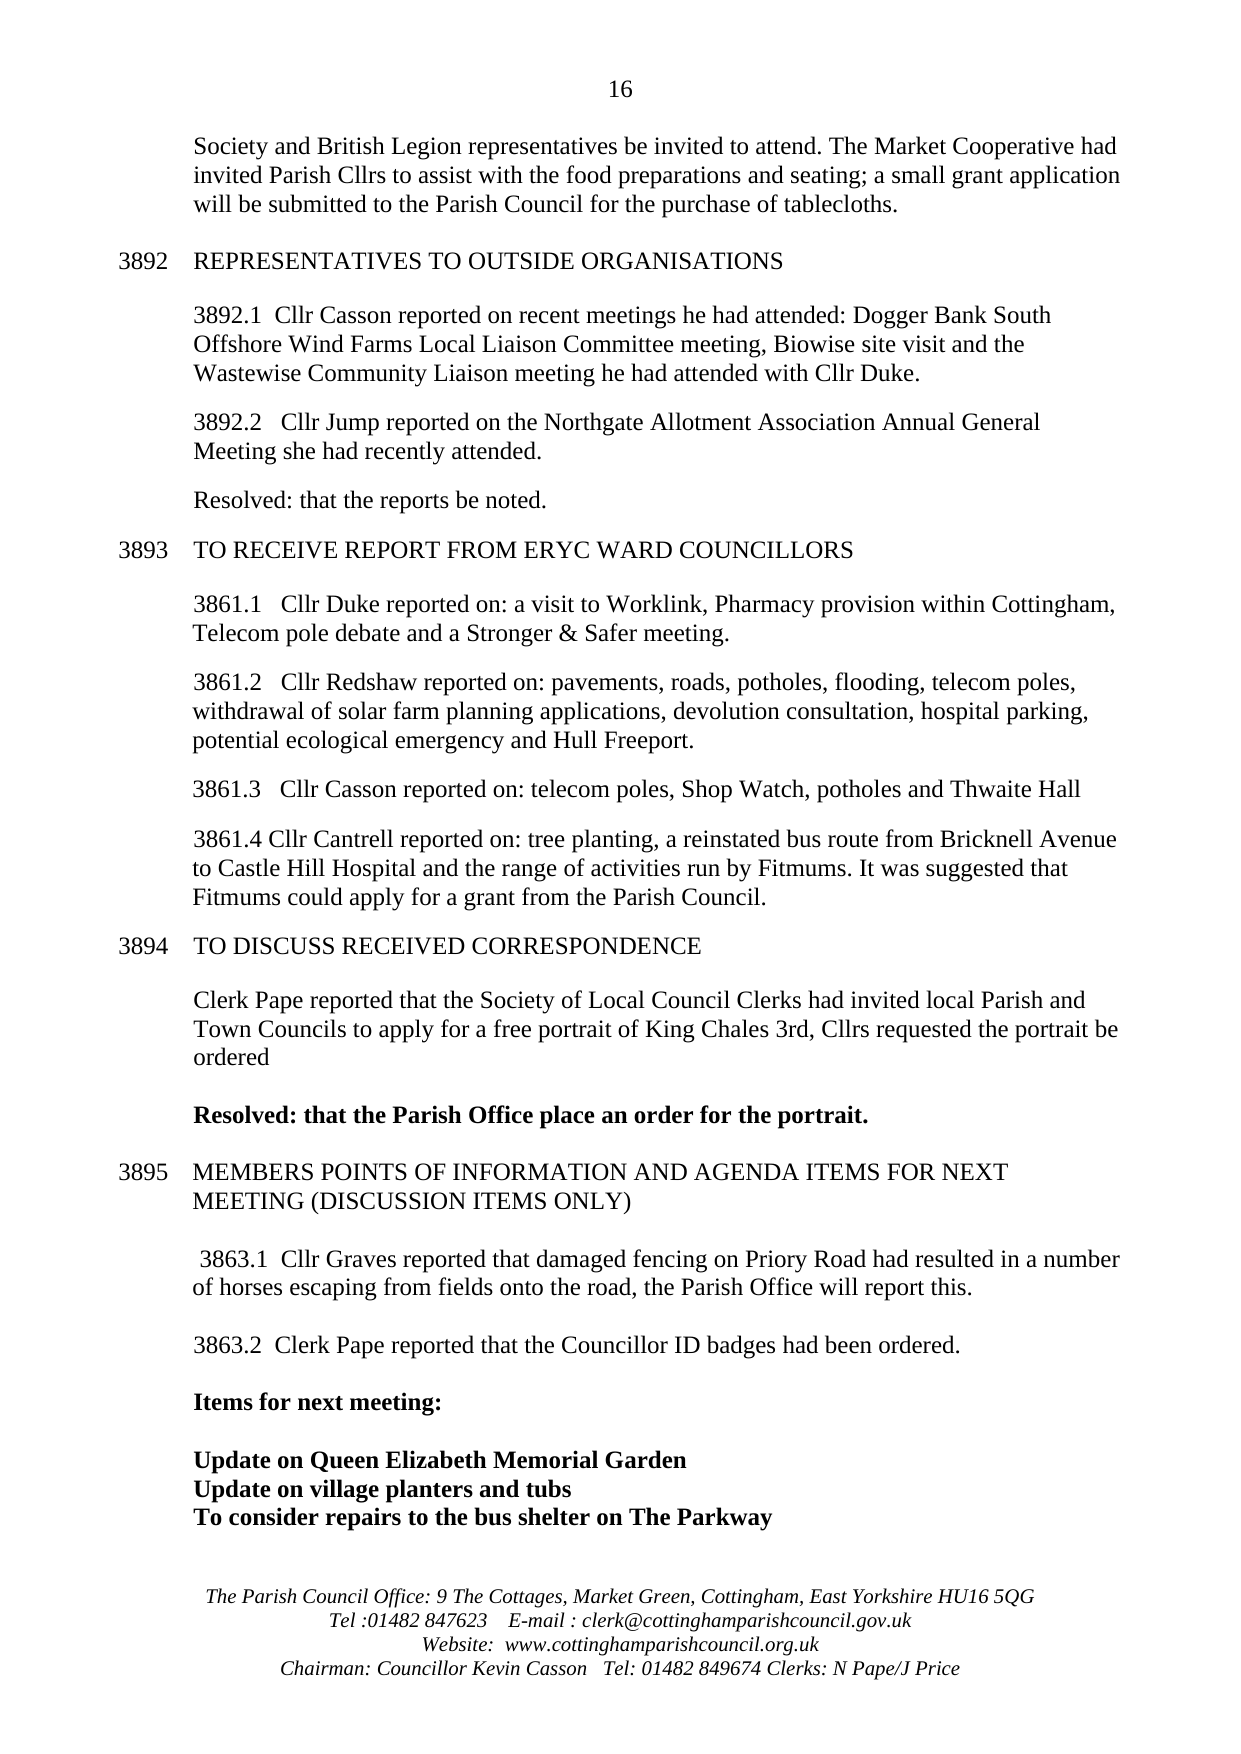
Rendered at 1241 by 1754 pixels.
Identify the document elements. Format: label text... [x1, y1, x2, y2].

text Clerk Pape reported that the Society of Local Council Clerks had invited local Parish and Town Councils to apply for a free portrait of King Chales 3rd, Cllrs requested the portrait be ordered [193, 985, 1122, 1071]
text Items for next meeting: [118, 1387, 1122, 1416]
text 3893 TO RECEIVE REPORT FROM ERYC WARD COUNCILLORS [118, 535, 1122, 564]
text 3894 TO DISCUSS RECEIVED CORRESPONDENCE [118, 931, 1122, 960]
text Resolved: that the reports be noted. [193, 486, 1122, 514]
text 3892 REPRESENTATIVES TO OUTSIDE ORGANISATIONS [118, 246, 1122, 275]
text 3892.1 Cllr Casson reported on recent meetings he had attended: Dogger Bank South Offshore Wind Farms Local Liaison Committee meeting, Biowise site visit and the Wastewise Community Liaison meeting he had attended with Cllr Duke. [193, 300, 1122, 386]
text Update on village planters and tubs [118, 1474, 1122, 1502]
text Resolved: that the Parish Office place an order for the portrait. [193, 1100, 1122, 1129]
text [193, 131, 1122, 218]
text 3863.2 Clerk Pape reported that the Councillor ID badges had been ordered. [118, 1330, 1122, 1359]
text 3861.2 Cllr Redshaw reported on: pavements, roads, potholes, flooding, telecom poles, withdrawal of solar farm planning applications, devolution consultation, hospital parking, potential ecological emergency and Hull Freeport. [192, 667, 1122, 754]
text To consider repairs to the bus shelter on The Parkway [118, 1502, 1122, 1531]
text 3895 MEMBERS POINTS OF INFORMATION AND AGENDA ITEMS FOR NEXT MEETING (DISCUSSION ITEMS ONLY) [118, 1157, 1122, 1215]
text 3863.1 Cllr Graves reported that damaged fencing on Priory Road had resulted in a number of horses escaping from fields onto the road, the Parish Office will report this. [118, 1244, 1122, 1301]
text Update on Queen Elizabeth Memorial Garden [118, 1445, 1122, 1474]
text 3861.4 Cllr Cantrell reported on: tree planting, a reinstated bus route from Bricknell Avenue to Castle Hill Hospital and the range of activities run by Fitmums. It was suggested that Fitmums could apply for a grant from the Parish Council. [192, 824, 1122, 910]
text 3861.1 Cllr Duke reported on: a visit to Worklink, Pharmacy provision within Cottingham, Telecom pole debate and a Stronger & Safer meeting. [192, 589, 1122, 647]
text 3892.2 Cllr Jump reported on the Northgate Allotment Association Annual General Meeting she had recently attended. [193, 407, 1122, 465]
text 3861.3 Cllr Casson reported on: telecom poles, Shop Watch, potholes and Thwaite Hall [192, 774, 1122, 803]
